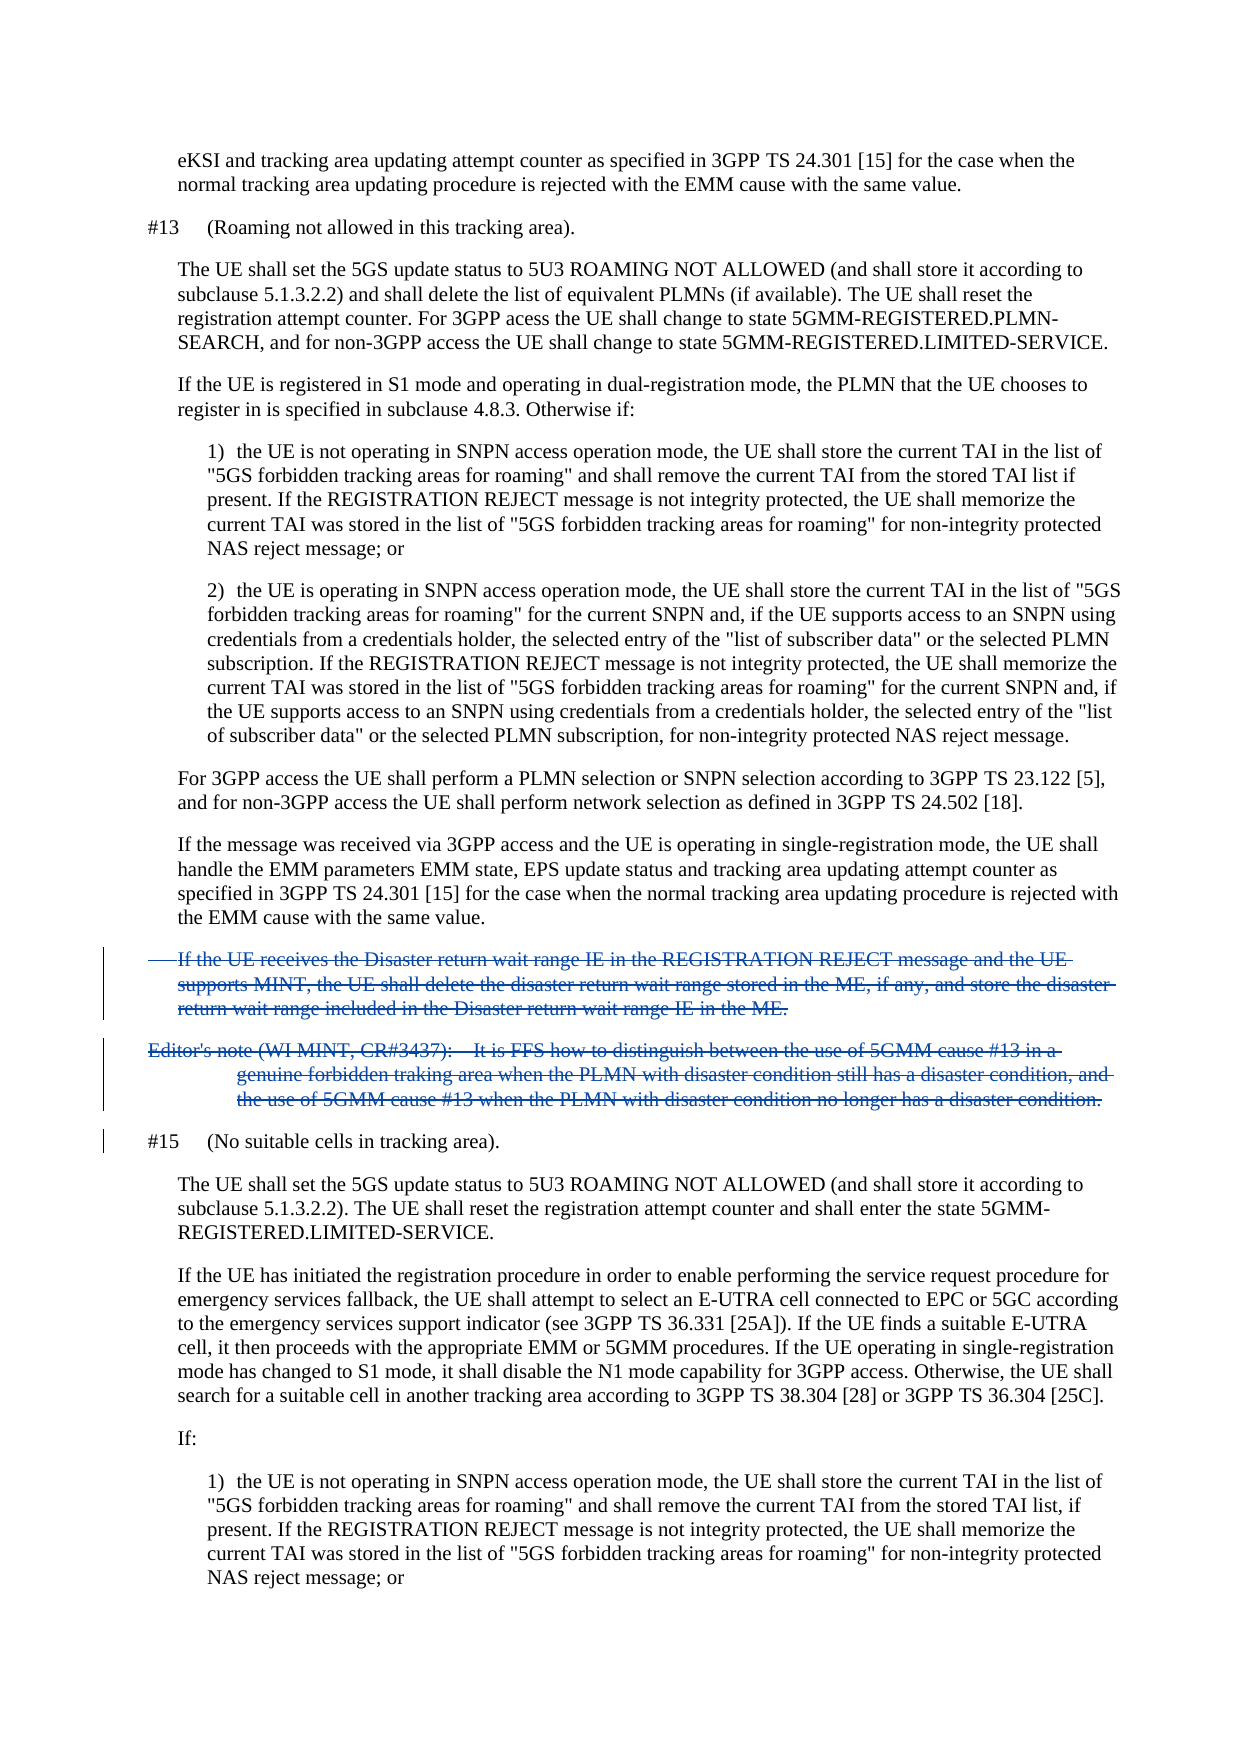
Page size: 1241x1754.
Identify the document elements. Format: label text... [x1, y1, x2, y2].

text The UE shall set the 5GS update status to 5U3 ROAMING NOT ALLOWED (and shall store it according to subclause 5.1.3.2.2). The UE shall reset the registration attempt counter and shall enter the state 5GMM-REGISTERED.LIMITED-SERVICE. [148, 1172, 1122, 1244]
text If the message was received via 3GPP access and the UE is operating in single-registration mode, the UE shall handle the EMM parameters EMM state, EPS update status and tracking area updating attempt counter as specified in 3GPP TS 24.301 [15] for the case when the normal tracking area updating procedure is rejected with the EMM cause with the same value. [148, 832, 1122, 929]
text #13 (Roaming not allowed in this tracking area). [148, 214, 1122, 239]
text The UE shall set the 5GS update status to 5U3 ROAMING NOT ALLOWED (and shall store it according to subclause 5.1.3.2.2) and shall delete the list of equivalent PLMNs (if available). The UE shall reset the registration attempt counter. For 3GPP acess the UE shall change to state 5GMM-REGISTERED.PLMN-SEARCH, and for non-3GPP access the UE shall change to state 5GMM-REGISTERED.LIMITED-SERVICE. [148, 257, 1122, 354]
text 1) the UE is not operating in SNPN access operation mode, the UE shall store the current TAI in the list of "5GS forbidden tracking areas for roaming" and shall remove the current TAI from the stored TAI list, if present. If the REGISTRATION REJECT message is not integrity protected, the UE shall memorize the current TAI was stored in the list of "5GS forbidden tracking areas for roaming" for non-integrity protected NAS reject message; or [207, 1469, 1122, 1589]
text If the UE has initiated the registration procedure in order to enable performing the service request procedure for emergency services fallback, the UE shall attempt to select an E-UTRA cell connected to EPC or 5GC according to the emergency services support indicator (see 3GPP TS 36.331 [25A]). If the UE finds a suitable E-UTRA cell, it then proceeds with the appropriate EMM or 5GMM procedures. If the UE operating in single-registration mode has changed to S1 mode, it shall disable the N1 mode capability for 3GPP access. Otherwise, the UE shall search for a suitable cell in another tracking area according to 3GPP TS 38.304 [28] or 3GPP TS 36.304 [25C]. [148, 1263, 1122, 1407]
text If the UE is registered in S1 mode and operating in dual-registration mode, the PLMN that the UE chooses to register in is specified in subclause 4.8.3. Otherwise if: [148, 372, 1122, 421]
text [148, 148, 1122, 196]
text For 3GPP access the UE shall perform a PLMN selection or SNPN selection according to 3GPP TS 23.122 [5], and for non-3GPP access the UE shall perform network selection as defined in 3GPP TS 24.502 [18]. [148, 766, 1122, 814]
text If: [148, 1426, 1122, 1450]
text 1) the UE is not operating in SNPN access operation mode, the UE shall store the current TAI in the list of "5GS forbidden tracking areas for roaming" and shall remove the current TAI from the stored TAI list if present. If the REGISTRATION REJECT message is not integrity protected, the UE shall memorize the current TAI was stored in the list of "5GS forbidden tracking areas for roaming" for non-integrity protected NAS reject message; or [207, 439, 1122, 559]
text #15 (No suitable cells in tracking area). [148, 1129, 1122, 1153]
text 2) the UE is operating in SNPN access operation mode, the UE shall store the current TAI in the list of "5GS forbidden tracking areas for roaming" for the current SNPN and, if the UE supports access to an SNPN using credentials from a credentials holder, the selected entry of the "list of subscriber data" or the selected PLMN subscription. If the REGISTRATION REJECT message is not integrity protected, the UE shall memorize the current TAI was stored in the list of "5GS forbidden tracking areas for roaming" for the current SNPN and, if the UE supports access to an SNPN using credentials from a credentials holder, the selected entry of the "list of subscriber data" or the selected PLMN subscription, for non-integrity protected NAS reject message. [207, 578, 1122, 747]
